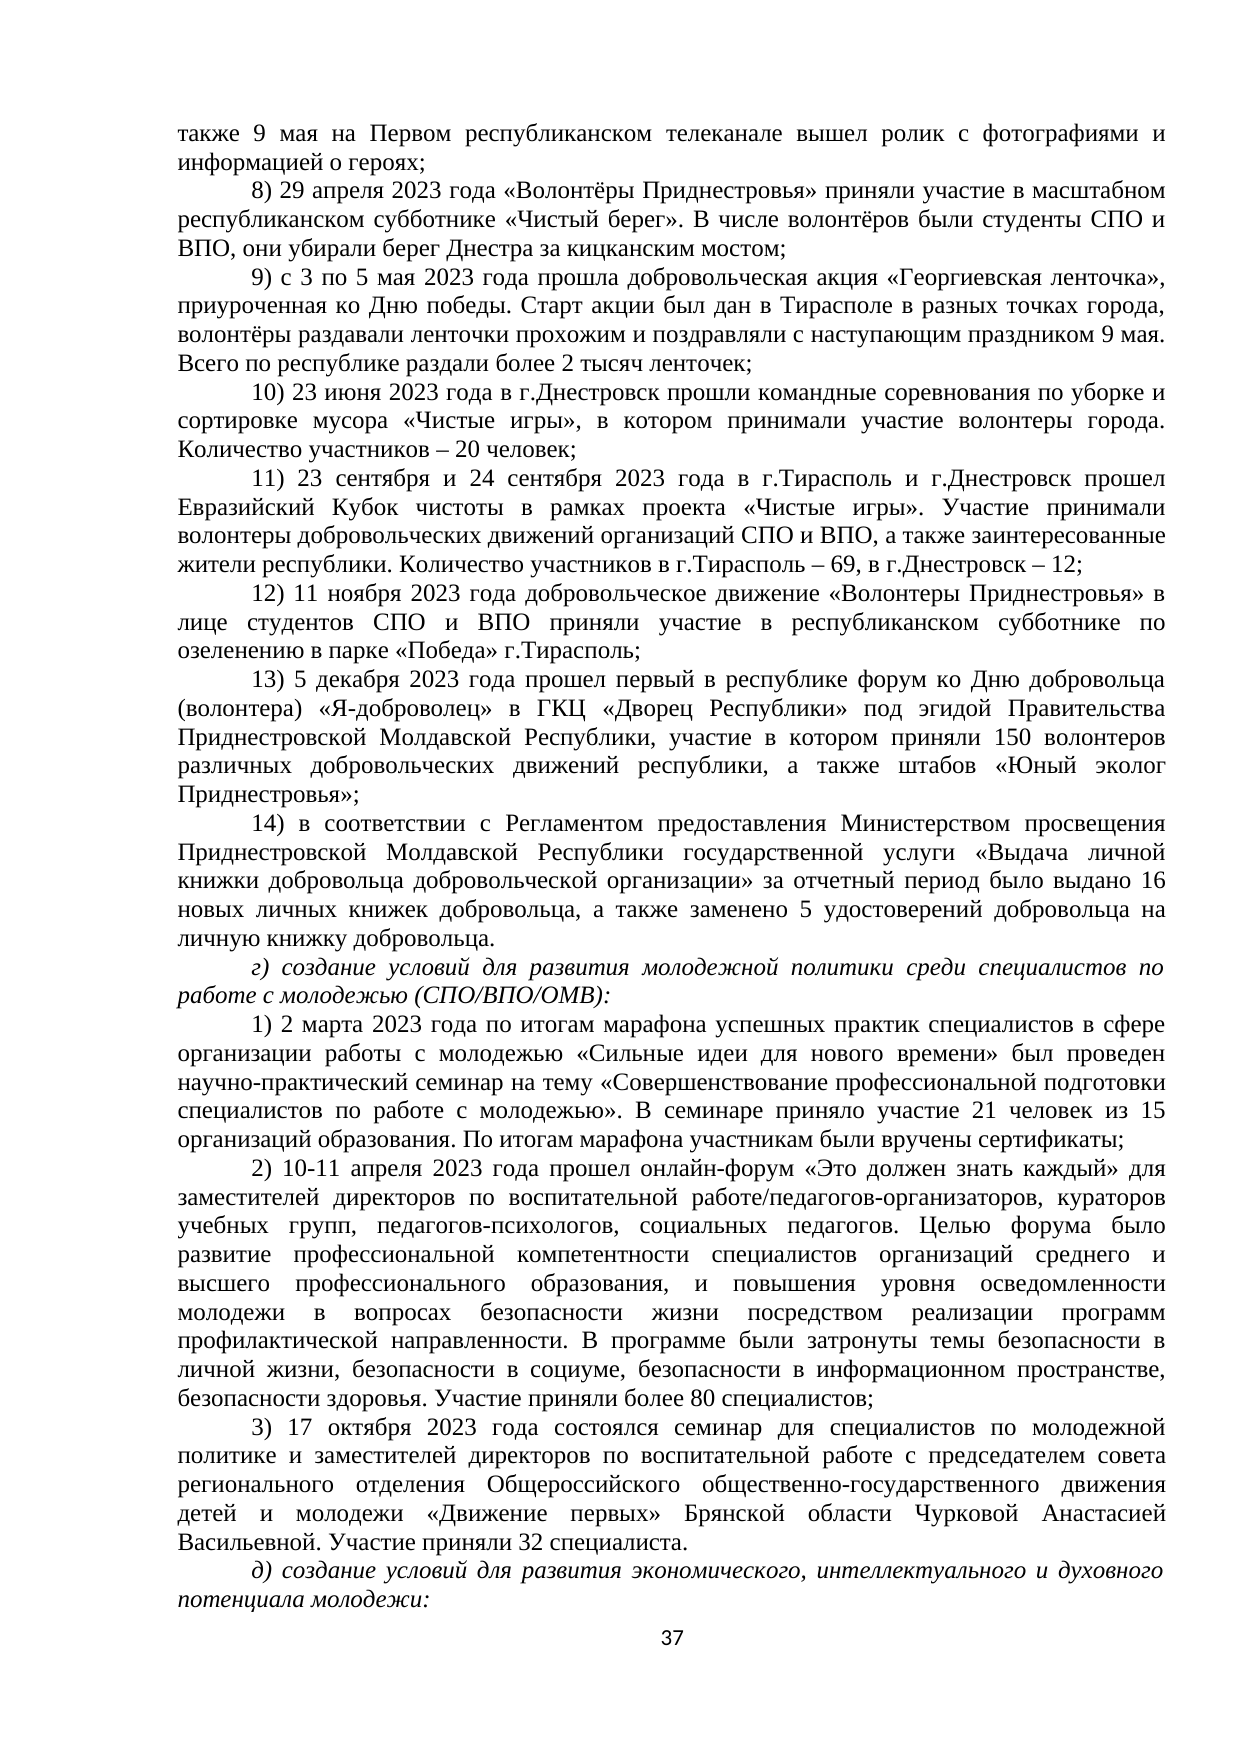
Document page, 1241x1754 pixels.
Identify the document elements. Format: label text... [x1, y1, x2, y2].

text 10) 23 июня 2023 года в г.Днестровск прошли командные соревнования по уборке и сортировке мусора «Чистые игры», в котором принимали участие волонтеры города. Количество участников – 20 человек; [177, 377, 1167, 463]
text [177, 118, 1167, 176]
text 11) 23 сентября и 24 сентября 2023 года в г.Тирасполь и г.Днестровск прошел Евразийский Кубок чистоты в рамках проекта «Чистые игры». Участие принимали волонтеры добровольческих движений организаций СПО и ВПО, а также заинтересованные жители республики. Количество участников в г.Тирасполь – 69, в г.Днестровск – 12; [177, 463, 1167, 578]
text 9) с 3 по 5 мая 2023 года прошла добровольческая акция «Георгиевская ленточка», приуроченная ко Дню победы. Старт акции был дан в Тирасполе в разных точках города, волонтёры раздавали ленточки прохожим и поздравляли с наступающим праздником 9 мая. Всего по республике раздали более 2 тысяч ленточек; [177, 262, 1167, 377]
text 13) 5 декабря 2023 года прошел первый в республике форум ко Дню добровольца (волонтера) «Я-доброволец» в ГКЦ «Дворец Республики» под эгидой Правительства Приднестровской Молдавской Республики, участие в котором приняли 150 волонтеров различных добровольческих движений республики, а также штабов «Юный эколог Приднестровья»; [177, 664, 1167, 808]
text 8) 29 апреля 2023 года «Волонтёры Приднестровья» приняли участие в масштабном республиканском субботнике «Чистый берег». В числе волонтёров были студенты СПО и ВПО, они убирали берег Днестра за кицканским мостом; [177, 176, 1167, 262]
text 1) 2 марта 2023 года по итогам марафона успешных практик специалистов в сфере организации работы с молодежью «Сильные идеи для нового времени» был проведен научно-практический семинар на тему «Совершенствование профессиональной подготовки специалистов по работе с молодежью». В семинаре приняло участие 21 человек из 15 организаций образования. По итогам марафона участникам были вручены сертификаты; [177, 1009, 1167, 1153]
text 12) 11 ноября 2023 года добровольческое движение «Волонтеры Приднестровья» в лице студентов СПО и ВПО приняли участие в республиканском субботнике по озеленению в парке «Победа» г.Тирасполь; [177, 578, 1167, 664]
text 14) в соответствии с Регламентом предоставления Министерством просвещения Приднестровской Молдавской Республики государственной услуги «Выдача личной книжки добровольца добровольческой организации» за отчетный период было выдано 16 новых личных книжек добровольца, а также заменено 5 удостоверений добровольца на личную книжку добровольца. [177, 808, 1167, 952]
text г) создание условий для развития молодежной политики среди специалистов по работе с молодежью (СПО/ВПО/ОМВ): [177, 952, 1167, 1009]
text 2) 10-11 апреля 2023 года прошел онлайн-форум «Это должен знать каждый» для заместителей директоров по воспитательной работе/педагогов-организаторов, кураторов учебных групп, педагогов-психологов, социальных педагогов. Целью форума было развитие профессиональной компетентности специалистов организаций среднего и высшего профессионального образования, и повышения уровня осведомленности молодежи в вопросах безопасности жизни посредством реализации программ профилактической направленности. В программе были затронуты темы безопасности в личной жизни, безопасности в социуме, безопасности в информационном пространстве, безопасности здоровья. Участие приняли более 80 специалистов; [177, 1153, 1167, 1412]
text 3) 17 октября 2023 года состоялся семинар для специалистов по молодежной политике и заместителей директоров по воспитательной работе с председателем совета регионального отделения Общероссийского общественно-государственного движения детей и молодежи «Движение первых» Брянской области Чурковой Анастасией Васильевной. Участие приняли 32 специалиста. [177, 1412, 1167, 1556]
text д) создание условий для развития экономического, интеллектуального и духовного потенциала молодежи: [177, 1556, 1167, 1613]
